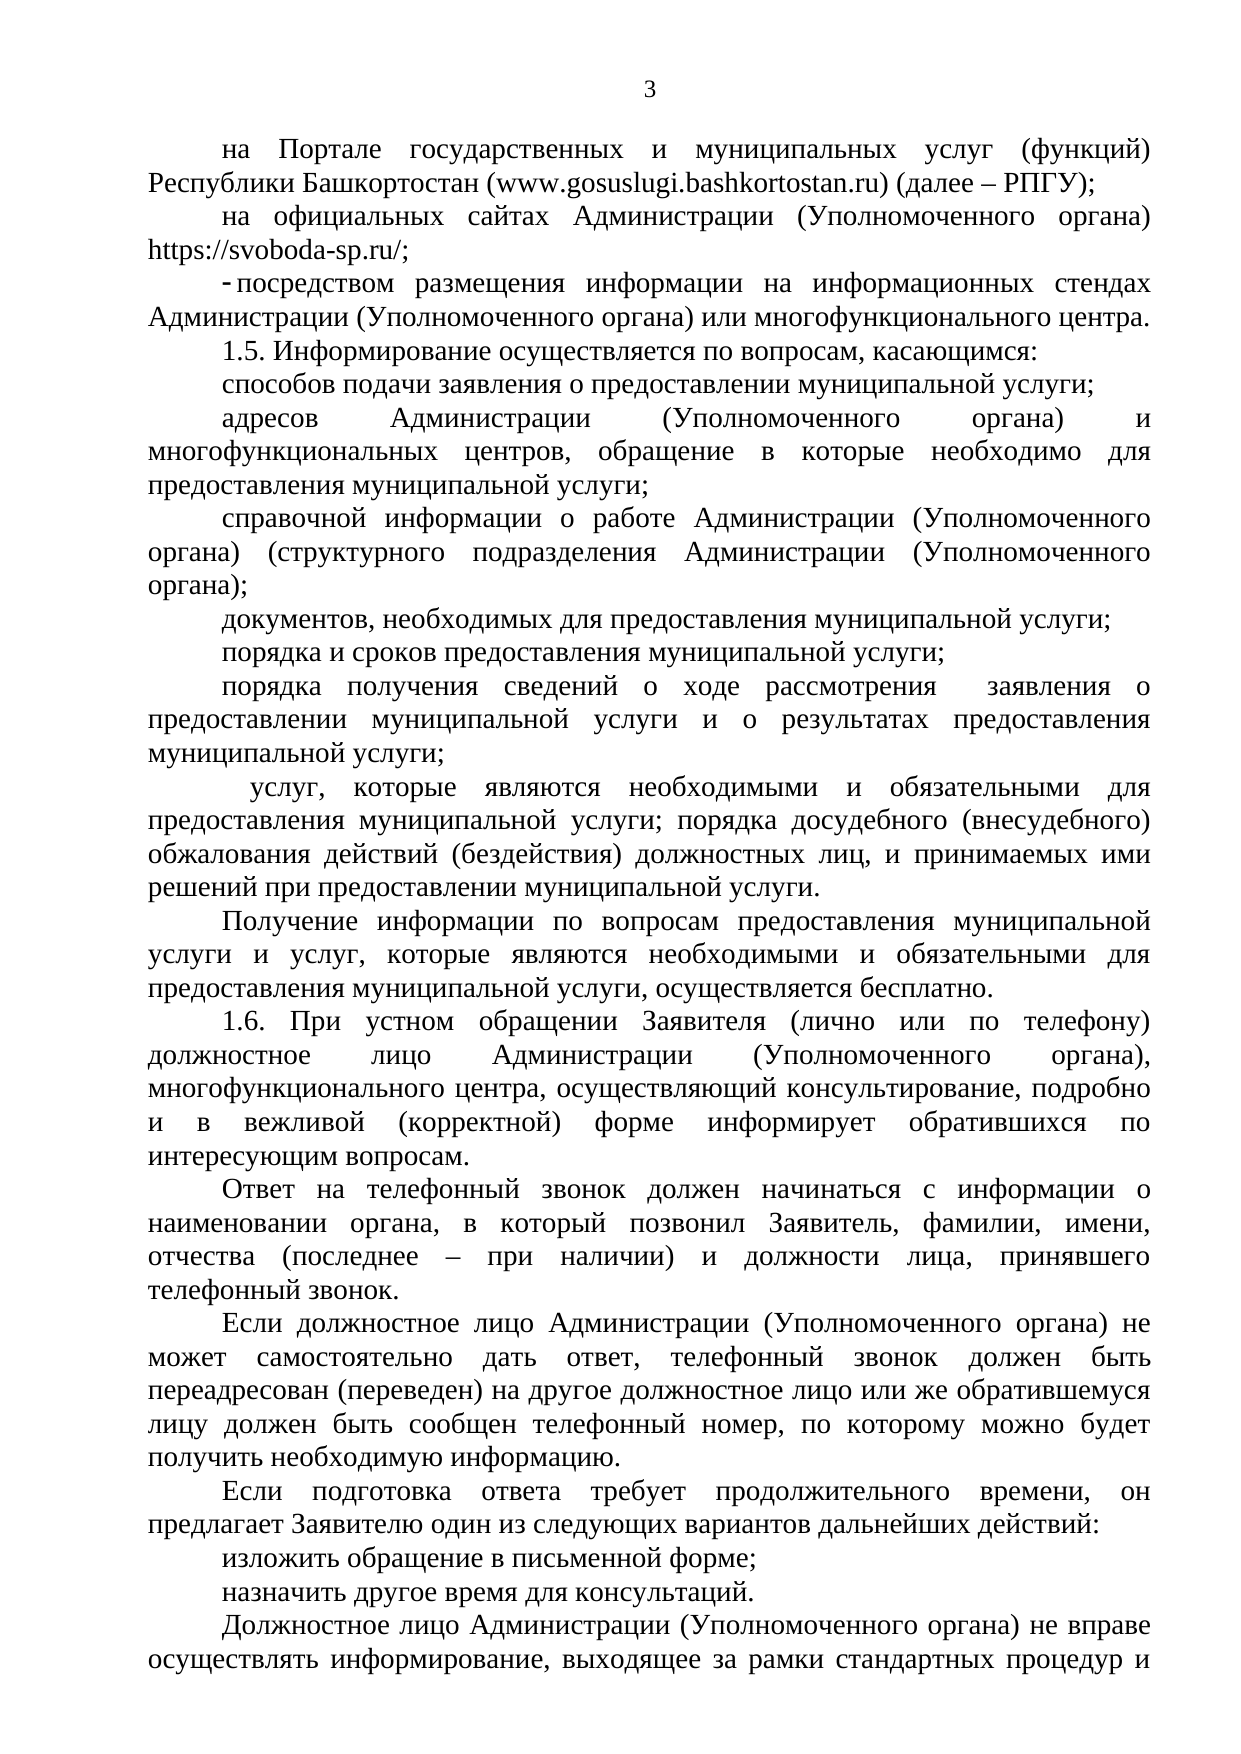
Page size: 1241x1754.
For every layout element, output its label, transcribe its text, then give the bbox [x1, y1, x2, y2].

text адресов Администрации (Уполномоченного органа) и многофункциональных центров, обращение в которые необходимо для предоставления муниципальной услуги; [148, 400, 1152, 500]
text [148, 1607, 1152, 1674]
text документов, необходимых для предоставления муниципальной услуги; [148, 601, 1152, 634]
list посредством размещения информации на информационных стендах Администрации (Уполномоченного органа) или многофункционального центра. [148, 266, 1152, 333]
text справочной информации о работе Администрации (Уполномоченного органа) (структурного подразделения Администрации (Уполномоченного органа); [148, 500, 1152, 601]
text услуг, которые являются необходимыми и обязательными для предоставления муниципальной услуги; порядка досудебного (внесудебного) обжалования действий (бездействия) должностных лиц, и принимаемых ими решений при предоставлении муниципальной услуги. [148, 769, 1152, 903]
text порядка и сроков предоставления муниципальной услуги; [148, 634, 1152, 668]
text изложить обращение в письменной форме; [148, 1540, 1152, 1574]
text назначить другое время для консультаций. [148, 1574, 1152, 1607]
text 1.5. Информирование осуществляется по вопросам, касающимся: [148, 333, 1152, 366]
text способов подачи заявления о предоставлении муниципальной услуги; [148, 366, 1152, 400]
text Ответ на телефонный звонок должен начинаться с информации о наименовании органа, в который позвонил Заявитель, фамилии, имени, отчества (последнее – при наличии) и должности лица, принявшего телефонный звонок. [148, 1171, 1152, 1305]
text на официальных сайтах Администрации (Уполномоченного органа) https://svoboda-sp.ru/; [148, 198, 1152, 266]
text Если должностное лицо Администрации (Уполномоченного органа) не может самостоятельно дать ответ, телефонный звонок должен быть переадресован (переведен) на другое должностное лицо или же обратившемуся лицу должен быть сообщен телефонный номер, по которому можно будет получить необходимую информацию. [148, 1305, 1152, 1473]
text Если подготовка ответа требует продолжительного времени, он предлагает Заявителю один из следующих вариантов дальнейших действий: [148, 1473, 1152, 1540]
text на Портале государственных и муниципальных услуг (функций) Республики Башкортостан (www.gosuslugi.bashkortostan.ru) (далее – РПГУ); [148, 131, 1152, 198]
text порядка получения сведений о ходе рассмотрения заявления о предоставлении муниципальной услуги и о результатах предоставления муниципальной услуги; [148, 668, 1152, 769]
text Получение информации по вопросам предоставления муниципальной услуги и услуг, которые являются необходимыми и обязательными для предоставления муниципальной услуги, осуществляется бесплатно. [148, 903, 1152, 1003]
text 1.6. При устном обращении Заявителя (лично или по телефону) должностное лицо Администрации (Уполномоченного органа), многофункционального центра, осуществляющий консультирование, подробно и в вежливой (корректной) форме информирует обратившихся по интересующим вопросам. [148, 1003, 1152, 1171]
